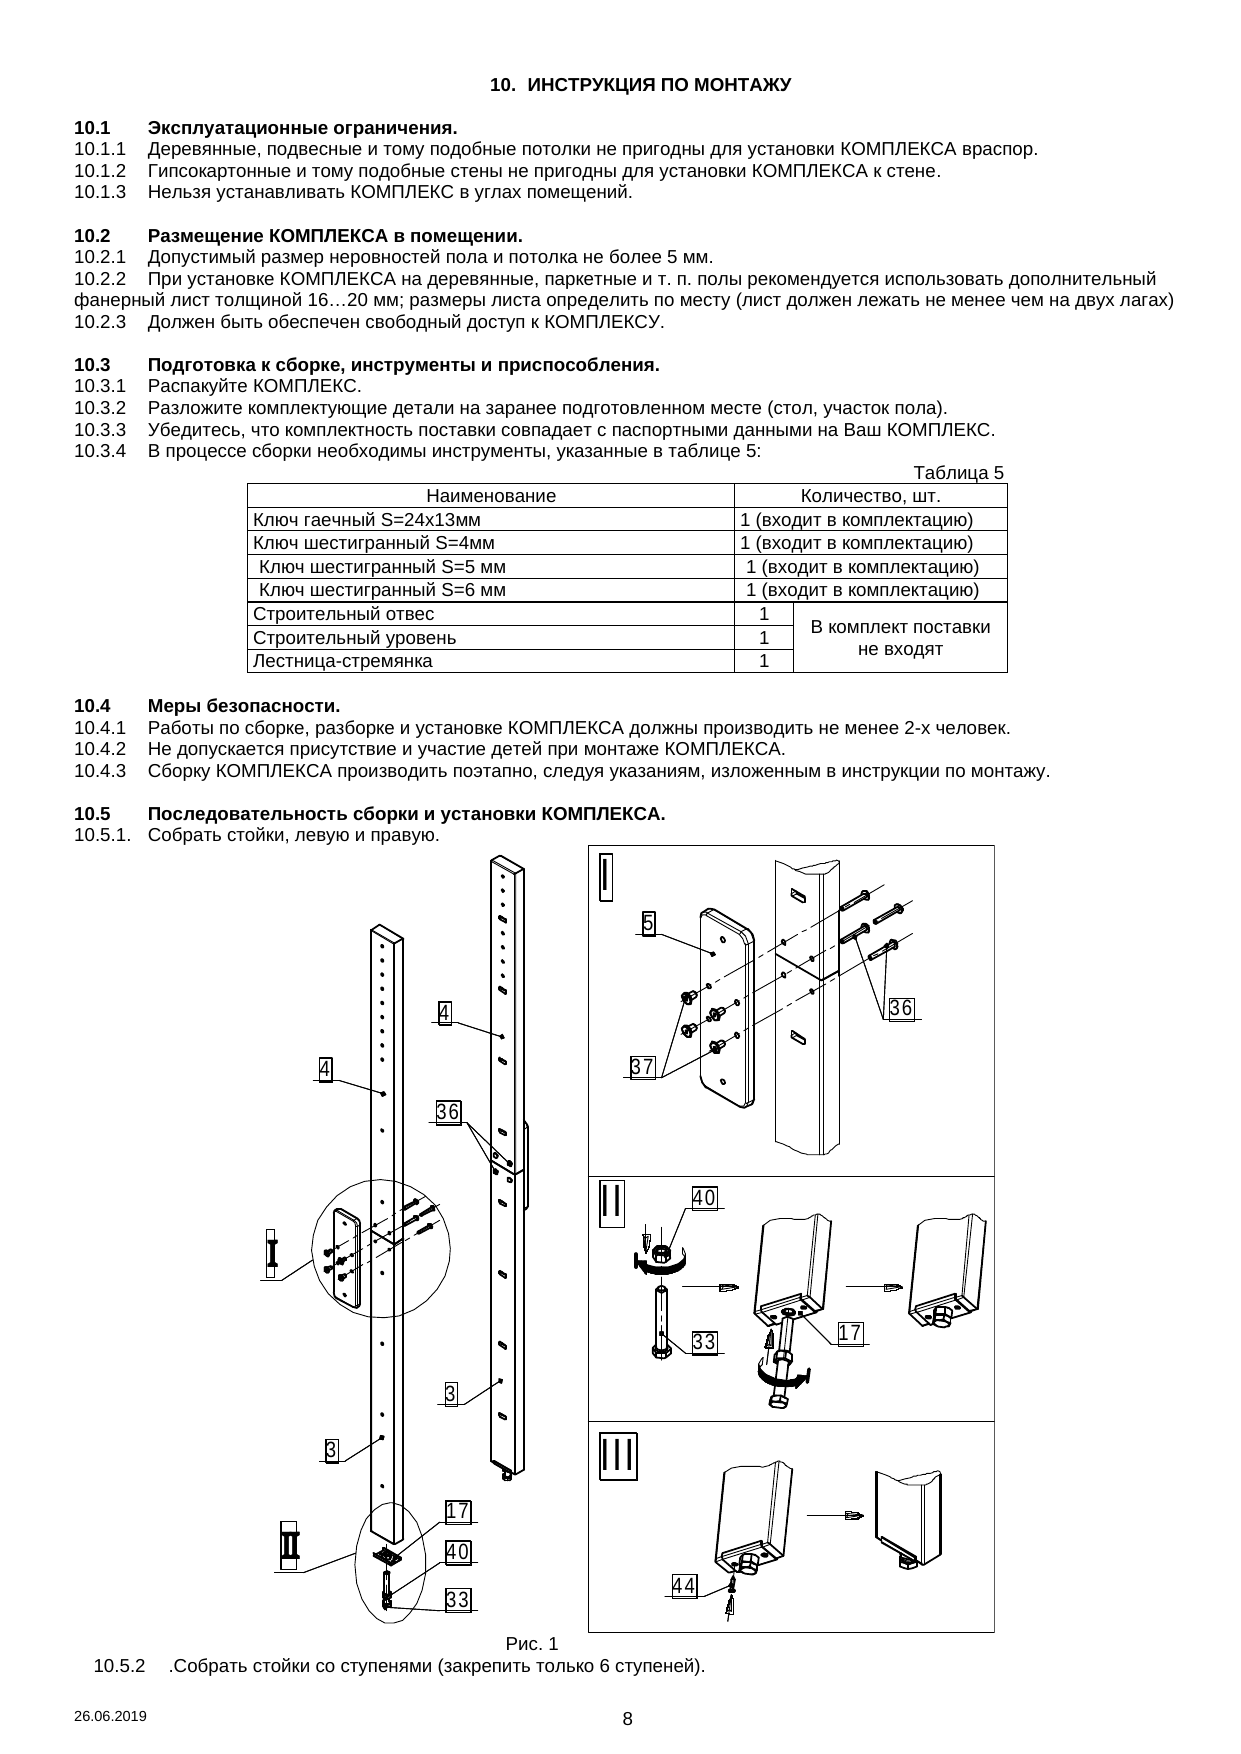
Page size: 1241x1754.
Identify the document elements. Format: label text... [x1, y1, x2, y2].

table_cell В комплект поставки не входят [794, 603, 1007, 672]
table_cell 1 [735, 650, 793, 672]
text 10.4.1 Работы по сборке, разборке и установке КОМПЛЕКСА должны производить не менее 2-х человек. [74, 716, 1181, 738]
text 10.2.2 При установке КОМПЛЕКСА на деревянные, паркетные и т. п. полы рекомендуется использовать дополнительный фанерный лист толщиной 16…20 мм; размеры листа определить по месту (лист должен лежать не менее чем на двух лагах) [74, 267, 1181, 311]
table_cell Строительный отвес [248, 603, 734, 625]
text Таблица 5 [74, 462, 1004, 483]
table_cell Строительный уровень [248, 626, 734, 649]
text 10.1.3 Нельзя устанавливать Комплекс в углах помещений. [74, 181, 1166, 203]
text 10.1 Эксплуатационные ограничения. [74, 117, 1181, 138]
text 10.1.1 Деревянные, подвесные и тому подобные потолки не пригодны для установки Комплекса враспор. [74, 138, 1166, 160]
table_header Наименование [248, 484, 734, 507]
table_cell 1 (входит в комплектацию) [735, 555, 1007, 578]
text 10.3.2 Разложите комплектующие детали на заранее подготовленном месте (стол, участок пола). [74, 397, 1181, 418]
text 10.2 Размещение КОМПЛЕКСА в помещении. [74, 224, 1181, 246]
text 10.5 Последовательность сборки и установки КОМПЛЕКСА. [74, 803, 1181, 824]
text 10.3.4 В процессе сборки необходимы инструменты, указанные в таблице 5: [74, 440, 1181, 462]
table_cell Ключ гаечный S=24х13мм [248, 508, 734, 530]
list .Собрать стойки со ступенями (закрепить только 6 ступеней). [93, 1654, 1181, 1676]
text 10.1.2 Гипсокартонные и тому подобные стены не пригодны для установки КОМПЛЕКСА к стене. [74, 160, 1166, 181]
text 10.2.1 Допустимый размер неровностей пола и потолка не более 5 мм. [74, 246, 1181, 267]
table_cell 1 [735, 603, 793, 625]
table_cell 1 [735, 626, 793, 649]
table_cell 1 (входит в комплектацию) [735, 508, 1007, 530]
table_cell Ключ шестигранный S=4мм [248, 531, 734, 554]
text 10.5.1. Собрать стойки, левую и правую. [74, 824, 1181, 846]
text 10.4.3 Сборку КОМПЛЕКСА производить поэтапно, следуя указаниям, изложенным в инструкции по монтажу. [74, 759, 1181, 781]
text 10.3.1 Распакуйте КОМПЛЕКС. [74, 375, 1181, 397]
text 10.3.3 Убедитесь, что комплектность поставки совпадает с паспортными данными на Ваш КОМПЛЕКС. [74, 418, 1181, 440]
text 10.3 Подготовка к сборке, инструменты и приспособления. [74, 354, 1181, 375]
table_header Количество, шт. [735, 484, 1007, 507]
table_cell Лестница-стремянка [248, 650, 734, 672]
text 10.4.2 Не допускается присутствие и участие детей при монтаже КОМПЛЕКСА. [74, 738, 1181, 759]
text 10.4 Меры безопасности. [74, 695, 1181, 716]
table_cell Ключ шестигранный S=5 мм [248, 555, 734, 578]
list Инструкция по монтажу [111, 73, 1170, 95]
table_cell 1 (входит в комплектацию) [735, 579, 1007, 601]
table_cell Ключ шестигранный S=6 мм [248, 579, 734, 601]
table_cell 1 (входит в комплектацию) [735, 531, 1007, 554]
text 10.2.3 Должен быть обеспечен свободный доступ к КОМПЛЕКСУ. [74, 311, 1181, 332]
text Рис. 1 [74, 1633, 1181, 1654]
